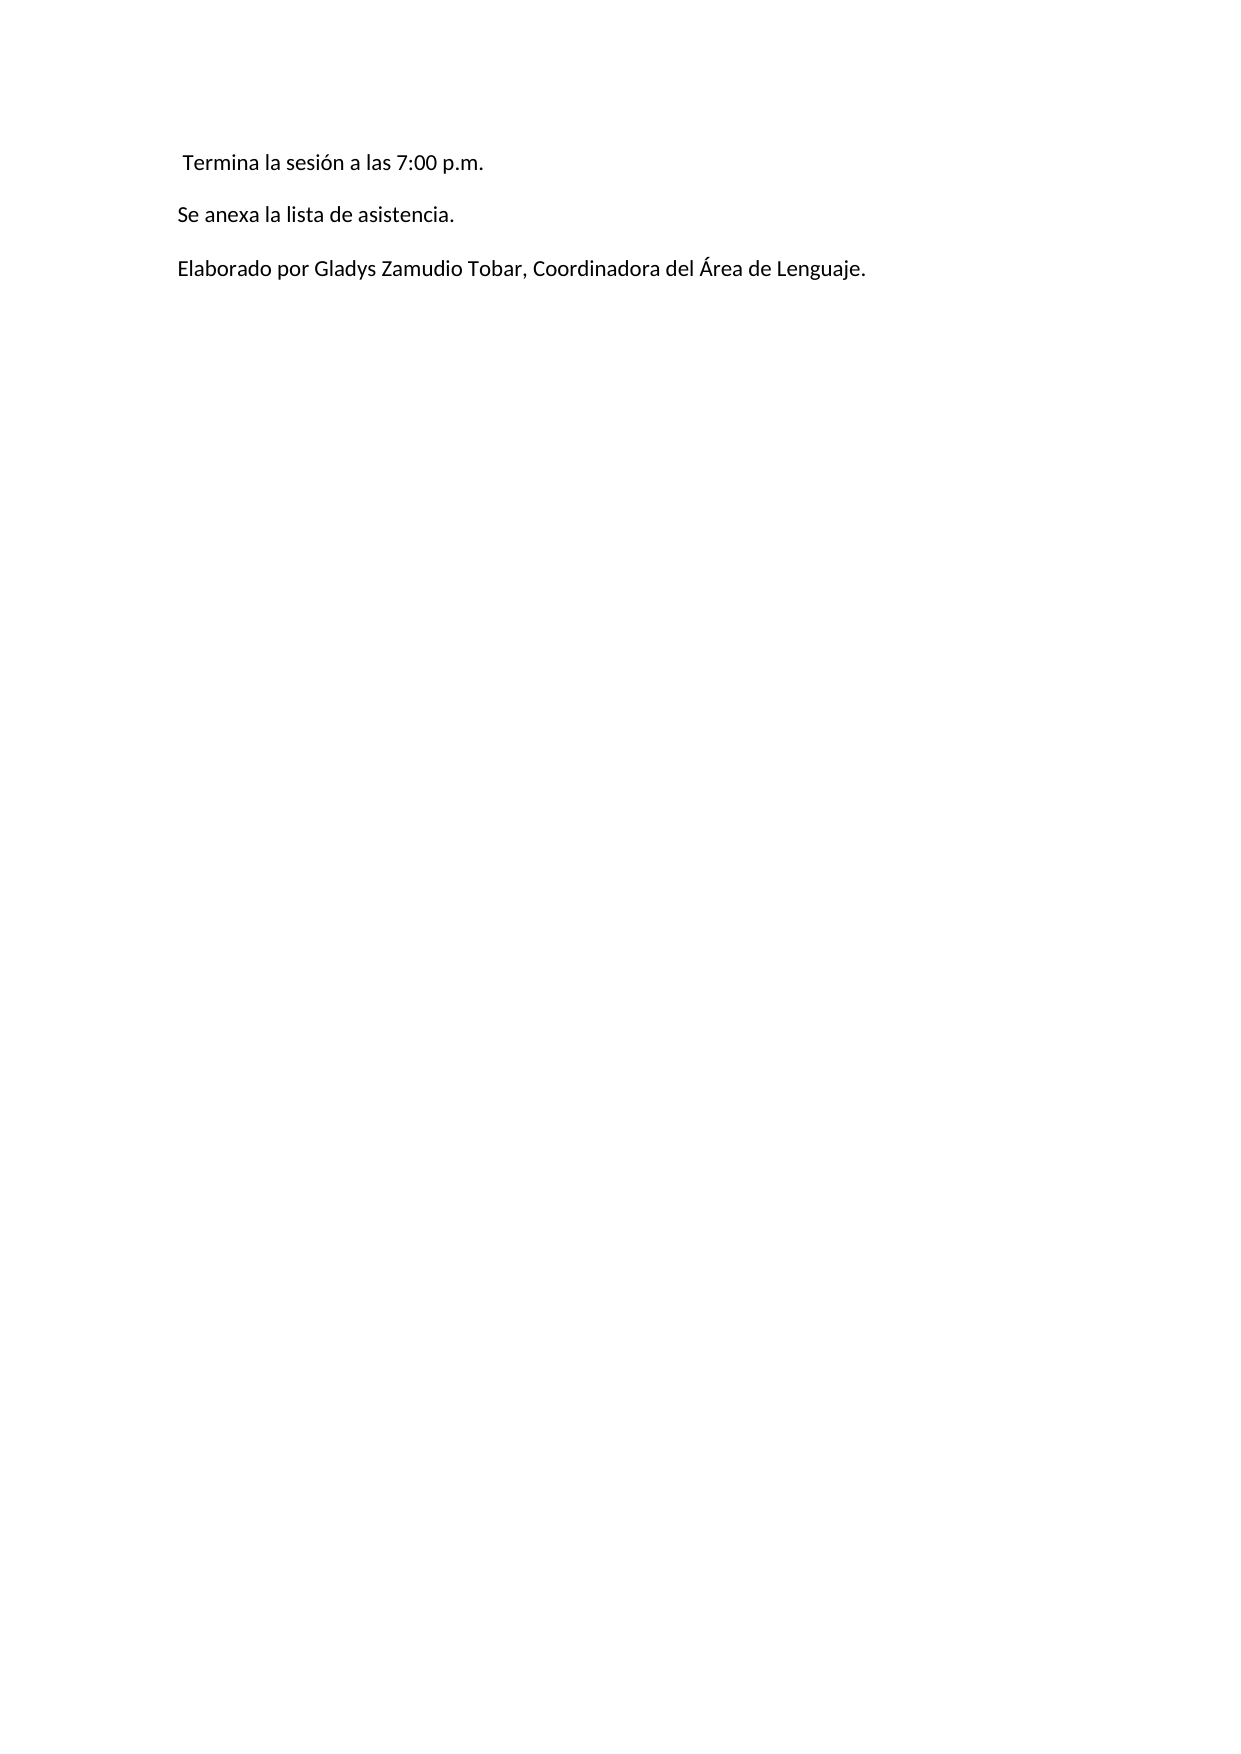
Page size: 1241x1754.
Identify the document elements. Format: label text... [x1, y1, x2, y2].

text Se anexa la lista de asistencia. [177, 201, 1063, 229]
text Termina la sesión a las 7:00 p.m. [177, 148, 1063, 176]
text Elaborado por Gladys Zamudio Tobar, Coordinadora del Área de Lenguaje. [177, 254, 1063, 282]
